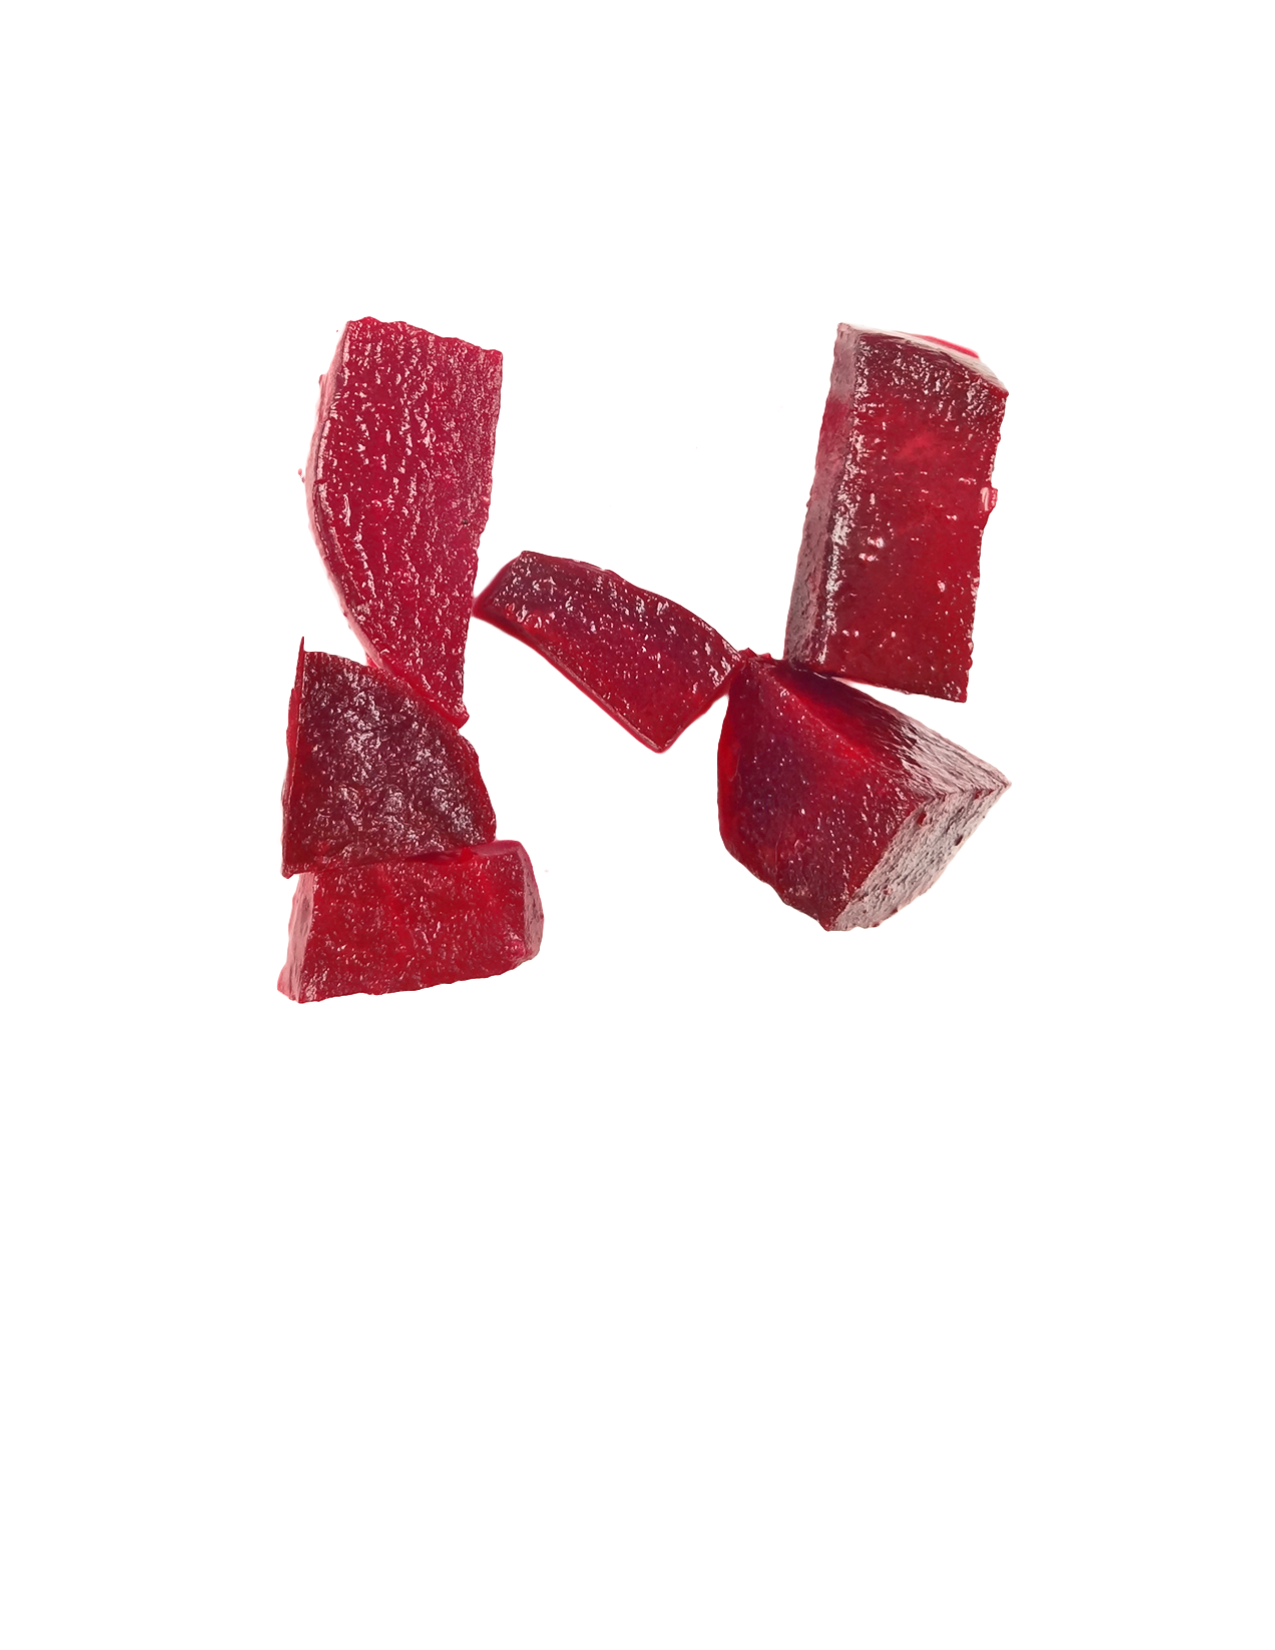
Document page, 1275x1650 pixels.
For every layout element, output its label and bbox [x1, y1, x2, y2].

picture [187, 150, 1079, 1050]
